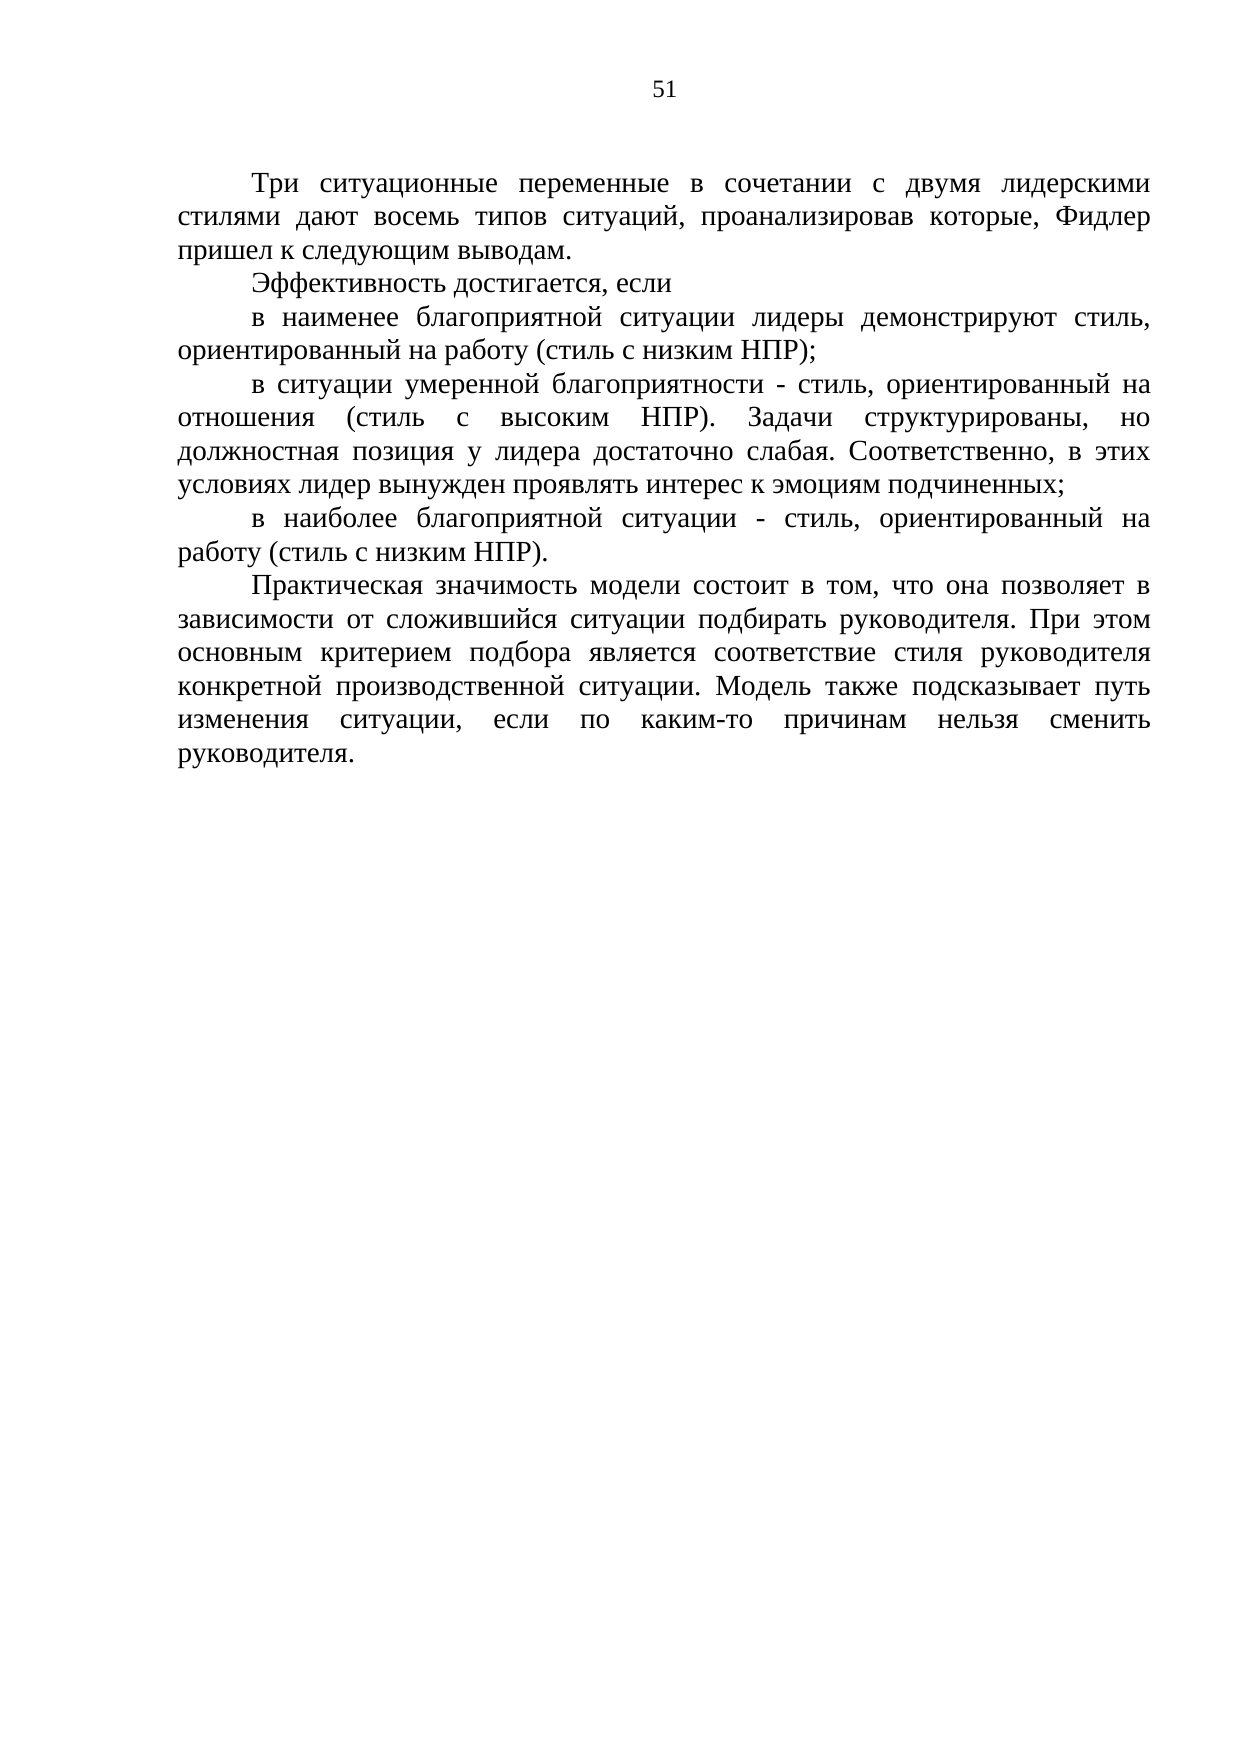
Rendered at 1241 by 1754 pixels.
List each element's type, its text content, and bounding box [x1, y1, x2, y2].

text в ситуации умеренной благоприятности - стиль, ориентированный на отношения (стиль с высоким НПР). Задачи структурированы, но должностная позиция у лидера достаточно слабая. Соответственно, в этих условиях лидер вынужден проявлять интерес к эмоциям подчиненных; [177, 366, 1152, 500]
text в наименее благоприятной ситуации лидеры демонстрируют стиль, ориентированный на работу (стиль с низким НПР); [177, 299, 1152, 366]
text в наиболее благоприятной ситуации - стиль, ориентированный на работу (стиль с низким НПР). [177, 500, 1152, 567]
text Практическая значимость модели состоит в том, что она позволяет в зависимости от сложившийся ситуации подбирать руководителя. При этом основным критерием подбора является соответствие стиля руководителя конкретной производственной ситуации. Модель также подсказывает путь изменения ситуации, если по каким-то причинам нельзя сменить руководителя. [177, 567, 1152, 768]
text Три ситуационные переменные в сочетании с двумя лидерскими стилями дают восемь типов ситуаций, проанализировав которые, Фидлер пришел к следующим выводам. [177, 165, 1152, 265]
text Эффективность достигается, если [177, 265, 1152, 299]
